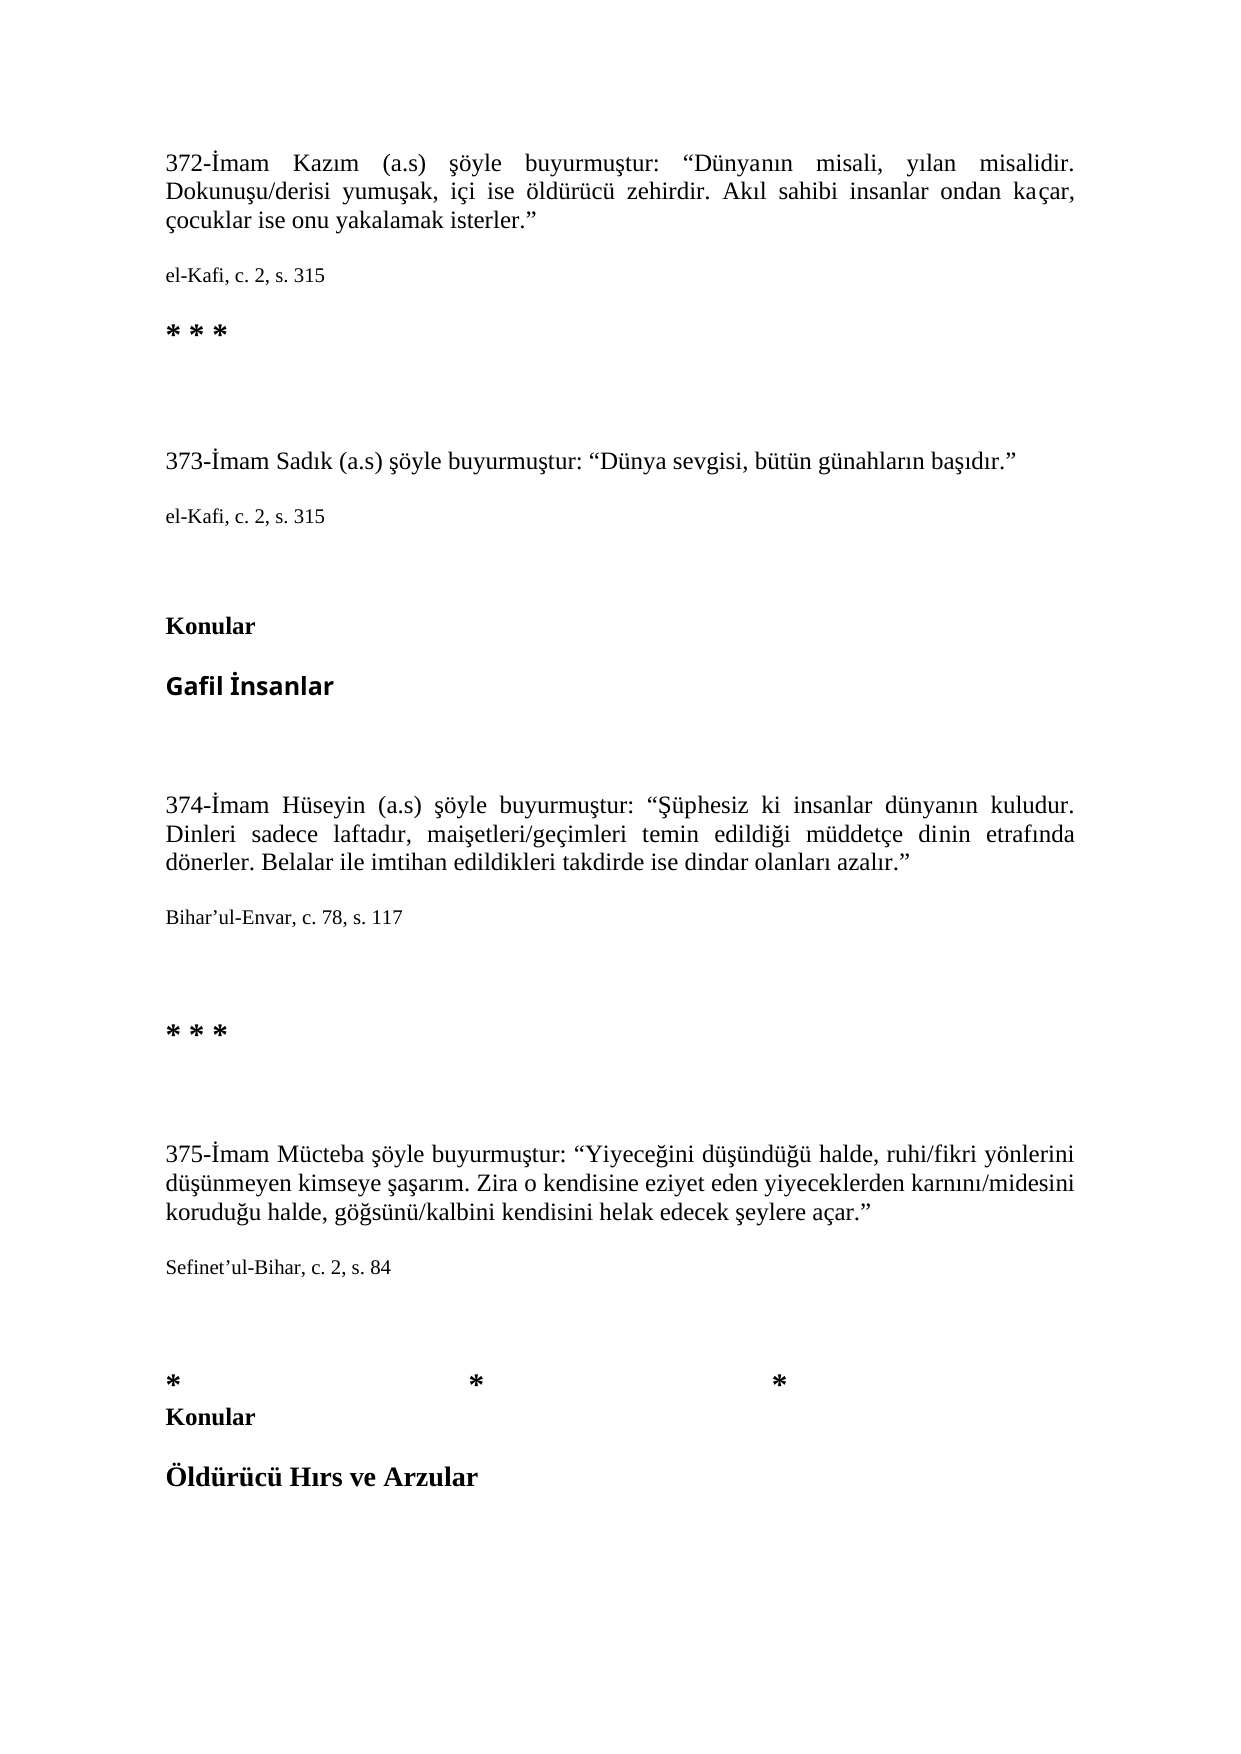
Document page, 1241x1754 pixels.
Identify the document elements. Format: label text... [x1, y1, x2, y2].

text * * * [165, 1016, 1075, 1052]
subtitle Gafil İnsanlar [165, 669, 1075, 703]
text 372-İmam Kazım (a.s) şöyle buyurmuştur: “Dünyanın misali, yılan misalidir. Dokunuşu/derisi yumuşak, içi ise öldürücü zehirdir. Akıl sahibi insanlar ondan kaçar, çocuklar ise onu yakalamak isterler.” [165, 148, 1075, 234]
text Bihar’ul-Envar, c. 78, s. 117 [165, 905, 1075, 929]
text el-Kafi, c. 2, s. 315 [165, 263, 1075, 287]
text * * * [165, 316, 1075, 352]
text Öldürücü Hırs ve Arzular [165, 1460, 1075, 1492]
text el-Kafi, c. 2, s. 315 [165, 504, 1075, 528]
text * * * Konular [165, 1366, 1075, 1431]
text 373-İmam Sadık (a.s) şöyle buyurmuştur: “Dünya sevgisi, bütün günahların başıdır.” [165, 446, 1075, 475]
text 374-İmam Hüseyin (a.s) şöyle buyurmuştur: “Şüphesiz ki insanlar dünyanın kuludur. Dinleri sadece laftadır, maişetleri/geçimleri temin edildiği müddetçe dinin etrafında dönerler. Belalar ile imtihan edildikleri takdirde ise dindar olanları azalır.” [165, 790, 1075, 876]
text Konular [165, 611, 1075, 639]
text Sefinet’ul-Bihar, c. 2, s. 84 [165, 1255, 1075, 1279]
text 375-İmam Mücteba şöyle buyurmuştur: “Yiyeceğini düşündüğü halde, ruhi/fikri yönlerini düşünmeyen kimseye şaşarım. Zira o kendisine eziyet eden yiyeceklerden karnını/midesini koruduğu halde, göğsünü/kalbini kendisini helak edecek şeylere açar.” [165, 1139, 1075, 1226]
